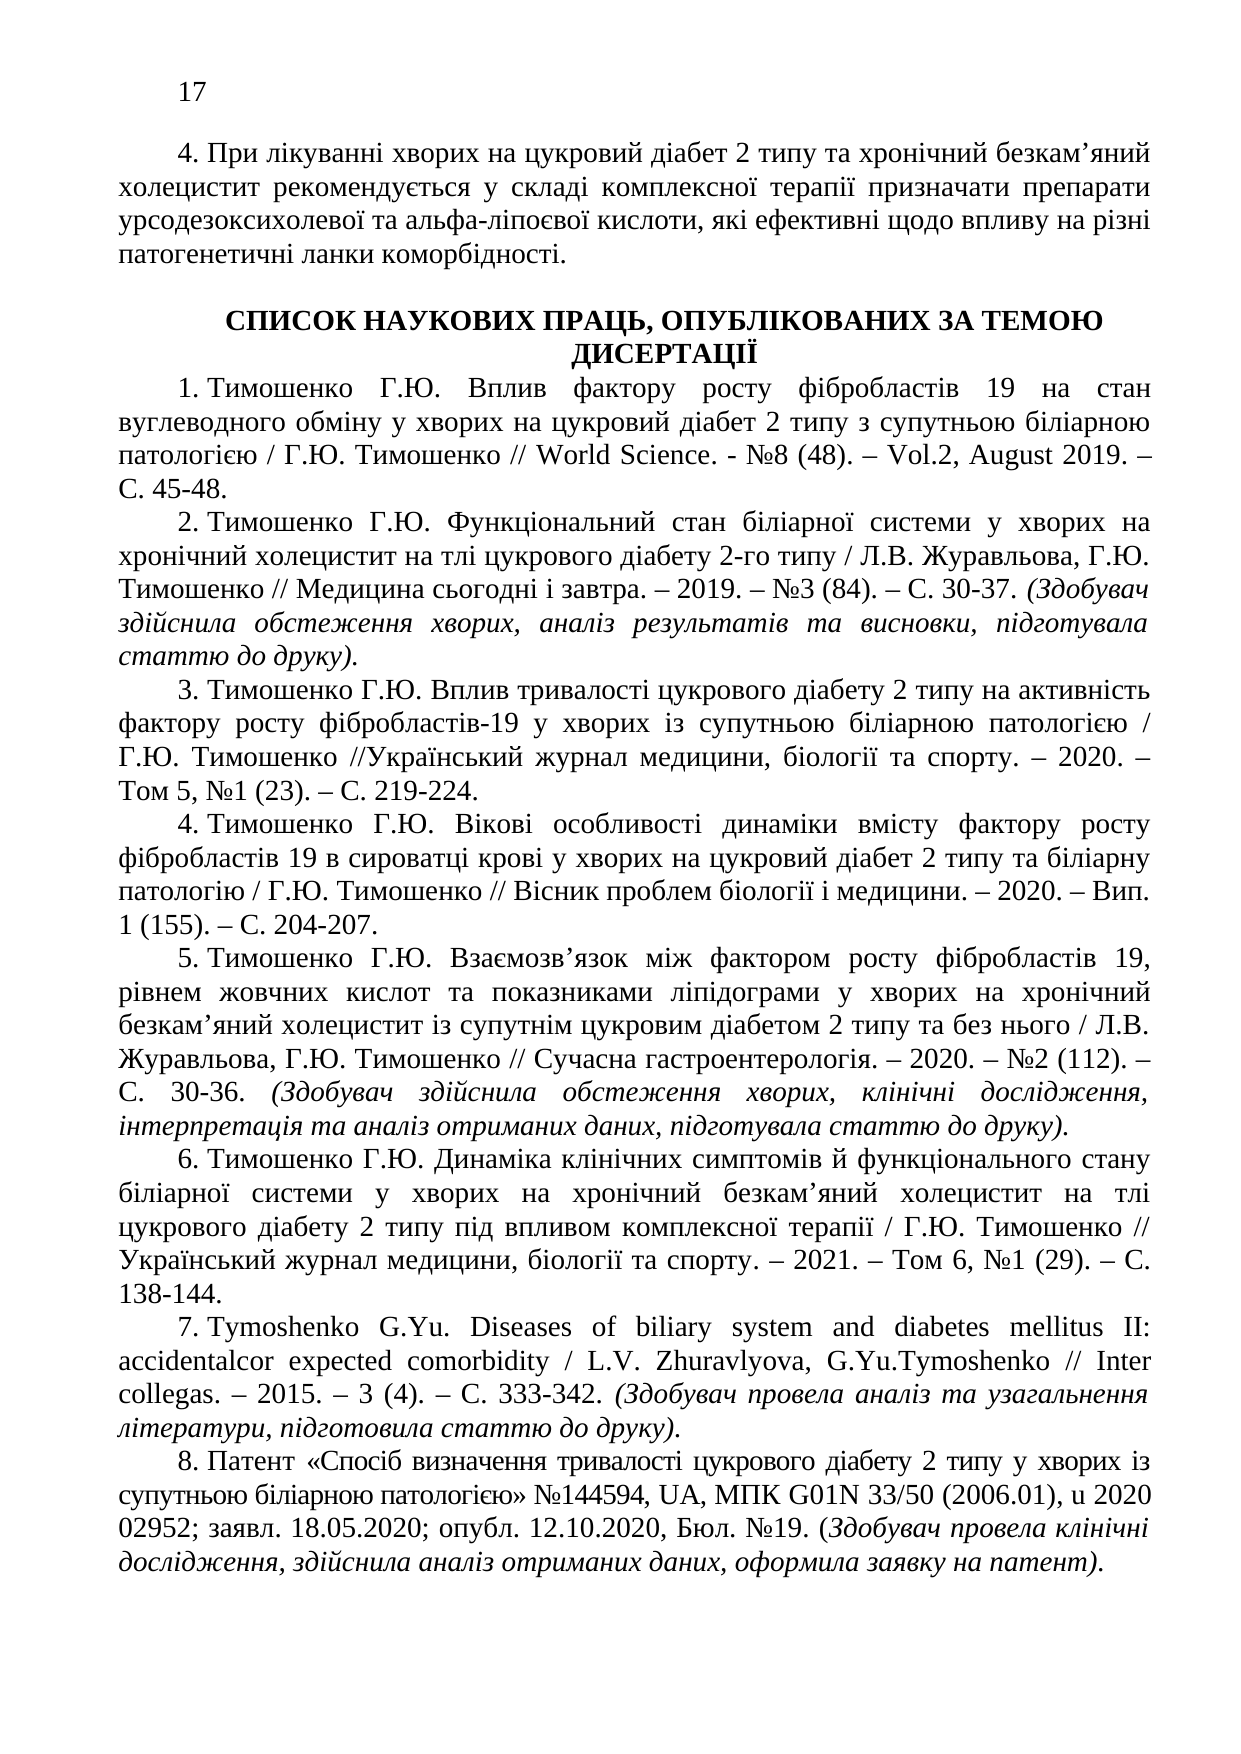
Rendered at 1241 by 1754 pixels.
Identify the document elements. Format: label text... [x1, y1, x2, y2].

list Тимошенко Г.Ю. Динаміка клінічних симптомів й функціонального стану біліарної системи у хворих на хронічний безкам’яний холецистит на тлі цукрового діабету 2 типу під впливом комплексної терапії / Г.Ю. Тимошенко // Український журнал медицини, біології та спорту. – 2021. – Том 6, №1 (29). – С. 138-144. [118, 1142, 1152, 1309]
list Тимошенко Г.Ю. Функціональний стан біліарної системи у хворих на хронічний холецистит на тлі цукрового діабету 2-го типу / Л.В. Журавльова, Г.Ю. Тимошенко // Медицина сьогодні і завтра. – 2019. – №3 (84). – С. 30-37. (Здобувач здійснила обстеження хворих, аналіз результатів та висновки, підготувала статтю до друку). [118, 504, 1152, 672]
list Тимошенко Г.Ю. Вплив тривалості цукрового діабету 2 типу на активність фактору росту фібробластів-19 у хворих із супутньою біліарною патологією / Г.Ю. Тимошенко //Український журнал медицини, біології та спорту. – 2020. – Том 5, №1 (23). – С. 219-224. [118, 672, 1152, 806]
list Тимошенко Г.Ю. Вплив фактору росту фібробластів 19 на стан вуглеводного обміну у хворих на цукровий діабет 2 типу з супутньою біліарною патологією / Г.Ю. Тимошенко // World Science. - №8 (48). – Vol.2, August 2019. – С. 45-48. [118, 370, 1152, 504]
list Тимошенко Г.Ю. Вікові особливості динаміки вмісту фактору росту фібробластів 19 в сироватці крові у хворих на цукровий діабет 2 типу та біліарну патологію / Г.Ю. Тимошенко // Вісник проблем біології і медицини. – 2020. – Вип. 1 (155). – С. 204-207. [118, 806, 1152, 940]
list Тимошенко Г.Ю. Взаємозв’язок між фактором росту фібробластів 19, рівнем жовчних кислот та показниками ліпідограми у хворих на хронічний безкам’яний холецистит із супутнім цукровим діабетом 2 типу та без нього / Л.В. Журавльова, Г.Ю. Тимошенко // Сучасна гастроентерологія. – 2020. – №2 (112). – С. 30-36. (Здобувач здійснила обстеження хворих, клінічні дослідження, інтерпретація та аналіз отриманих даних, підготувала статтю до друку). [118, 940, 1152, 1142]
list Патент «Спосіб визначення тривалості цукрового діабету 2 типу у хворих із супутньою біліарною патологією» №144594, UА, МПК G01N 33/50 (2006.01), u 2020 02952; заявл. 18.05.2020; опубл. 12.10.2020, Бюл. №19. (Здобувач провела клінічні дослідження, здійснила аналіз отриманих даних, оформила заявку на патент). [118, 1443, 1152, 1578]
list При лікуванні хворих на цукровий діабет 2 типу та хронічний безкам’яний холецистит рекомендується у складі комплексної терапії призначати препарати урсодезоксихолевої та альфа-ліпоєвої кислоти, які ефективні щодо впливу на різні патогенетичні ланки коморбідності. [118, 135, 1152, 269]
list Tymoshenko G.Yu. Diseases of biliary system and diabetes mellitus II: accidentalcor expected comorbidity / L.V. Zhuravlyova, G.Yu.Tymoshenko // Inter collegas. – 2015. – 3 (4). – C. 333-342. (Здобувач провела аналіз та узагальнення літератури, підготовила статтю до друку). [118, 1309, 1152, 1443]
text СПИСОК НАУКОВИХ ПРАЦЬ, ОПУБЛІКОВАНИХ ЗА ТЕМОЮ ДИСЕРТАЦІЇ [177, 303, 1152, 370]
